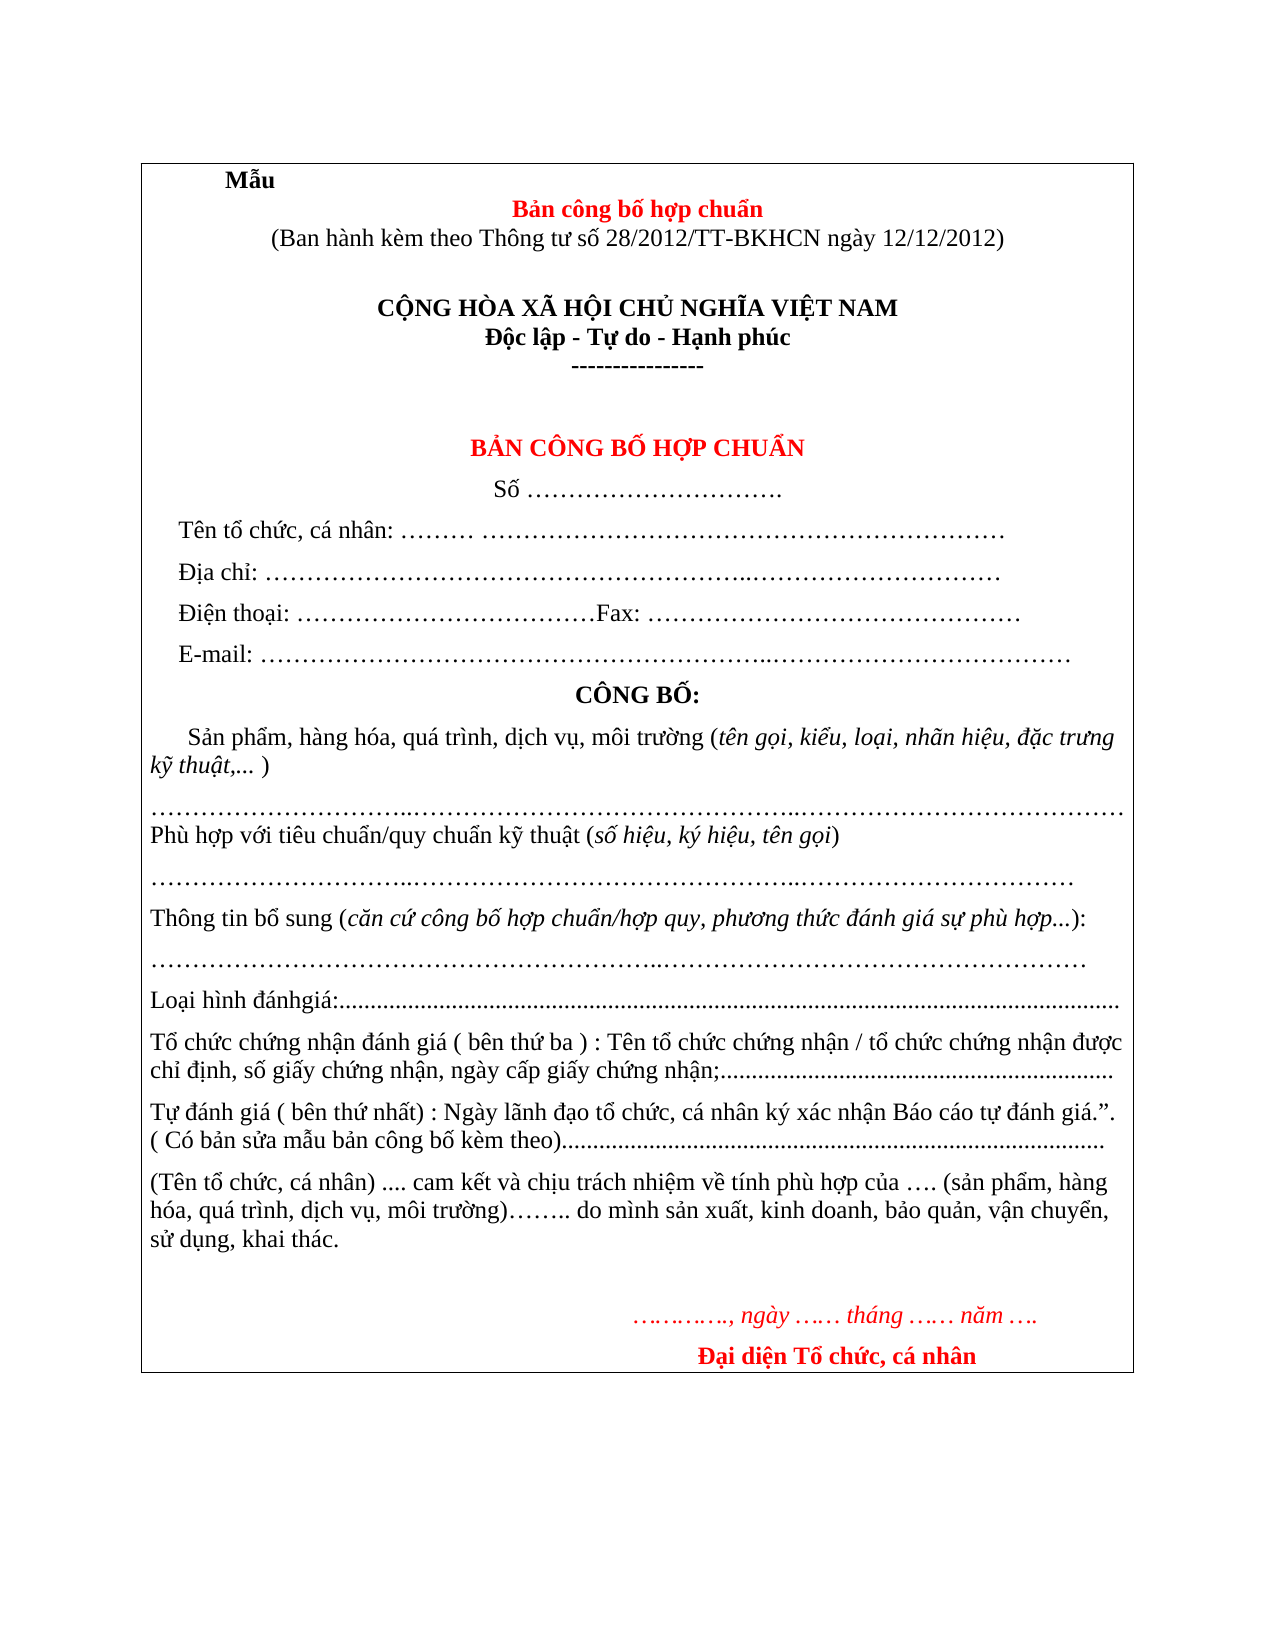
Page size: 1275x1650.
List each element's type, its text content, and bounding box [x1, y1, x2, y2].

text (Ban hành kèm theo Thông tư số 28/2012/TT-BKHCN ngày 12/12/2012) [150, 223, 1125, 252]
text ……………………………………………………..…………………………………………… [142, 941, 1133, 973]
text (Tên tổ chức, cá nhân) .... cam kết và chịu trách nhiệm về tính phù hợp của …. (sản phẩm, hàng hóa, quá trình, dịch vụ, môi trường)…….. do mình sản xuất, kinh doanh, bảo quản, vận chuyển, sử dụng, khai thác. [142, 1164, 1133, 1253]
text Loại hình đánhgiá:............................................................................................................................. [142, 982, 1133, 1014]
text Tự đánh giá ( bên thứ nhất) : Ngày lãnh đạo tổ chức, cá nhân ký xác nhận Báo cáo tự đánh giá.”. ( Có bản sửa mẫu bản công bố kèm theo)....................................................................................... [142, 1094, 1133, 1154]
text Thông tin bổ sung (căn cứ công bố hợp chuẩn/hợp quy, phương thức đánh giá sự phù hợp...): [142, 900, 1133, 932]
text Mẫu [142, 164, 1133, 194]
text E-mail: ……………………………………………………..……………………………… [142, 636, 1133, 668]
text …………., ngày …… tháng …… năm …. [142, 1297, 1133, 1329]
text CÔNG BỐ: [142, 677, 1133, 709]
text Đại diện Tổ chức, cá nhân [142, 1338, 1133, 1372]
text CỘNG HÒA XÃ HỘI CHỦ NGHĨA VIỆT NAM Độc lập - Tự do - Hạnh phúc ---------------- [142, 290, 1133, 379]
text Bản công bố hợp chuẩn [150, 194, 1125, 223]
text Địa chỉ: …………………………………………………..………………………… [142, 554, 1133, 586]
text …………………………..………………………………………..………………………………… Phù hợp với tiêu chuẩn/quy chuẩn kỹ thuật (số hiệu, ký hiệu, tên gọi) [142, 789, 1133, 849]
text Tên tổ chức, cá nhân: ……… ……………………………………………………… [142, 512, 1133, 544]
text Số …………………………. [142, 471, 1133, 503]
text BẢN CÔNG BỐ HỢP CHUẨN [142, 430, 1133, 462]
text …………………………..………………………………………..…………………………… [142, 859, 1133, 891]
text Sản phẩm, hàng hóa, quá trình, dịch vụ, môi trường (tên gọi, kiểu, loại, nhãn hiệu, đặc trưng kỹ thuật,... ) [142, 719, 1133, 779]
text Tổ chức chứng nhận đánh giá ( bên thứ ba ) : Tên tổ chức chứng nhận / tổ chức chứng nhận được chỉ định, số giấy chứng nhận, ngày cấp giấy chứng nhận;............................................................... [142, 1024, 1133, 1084]
text Điện thoại: ………………………………Fax: ……………………………………… [142, 595, 1133, 627]
